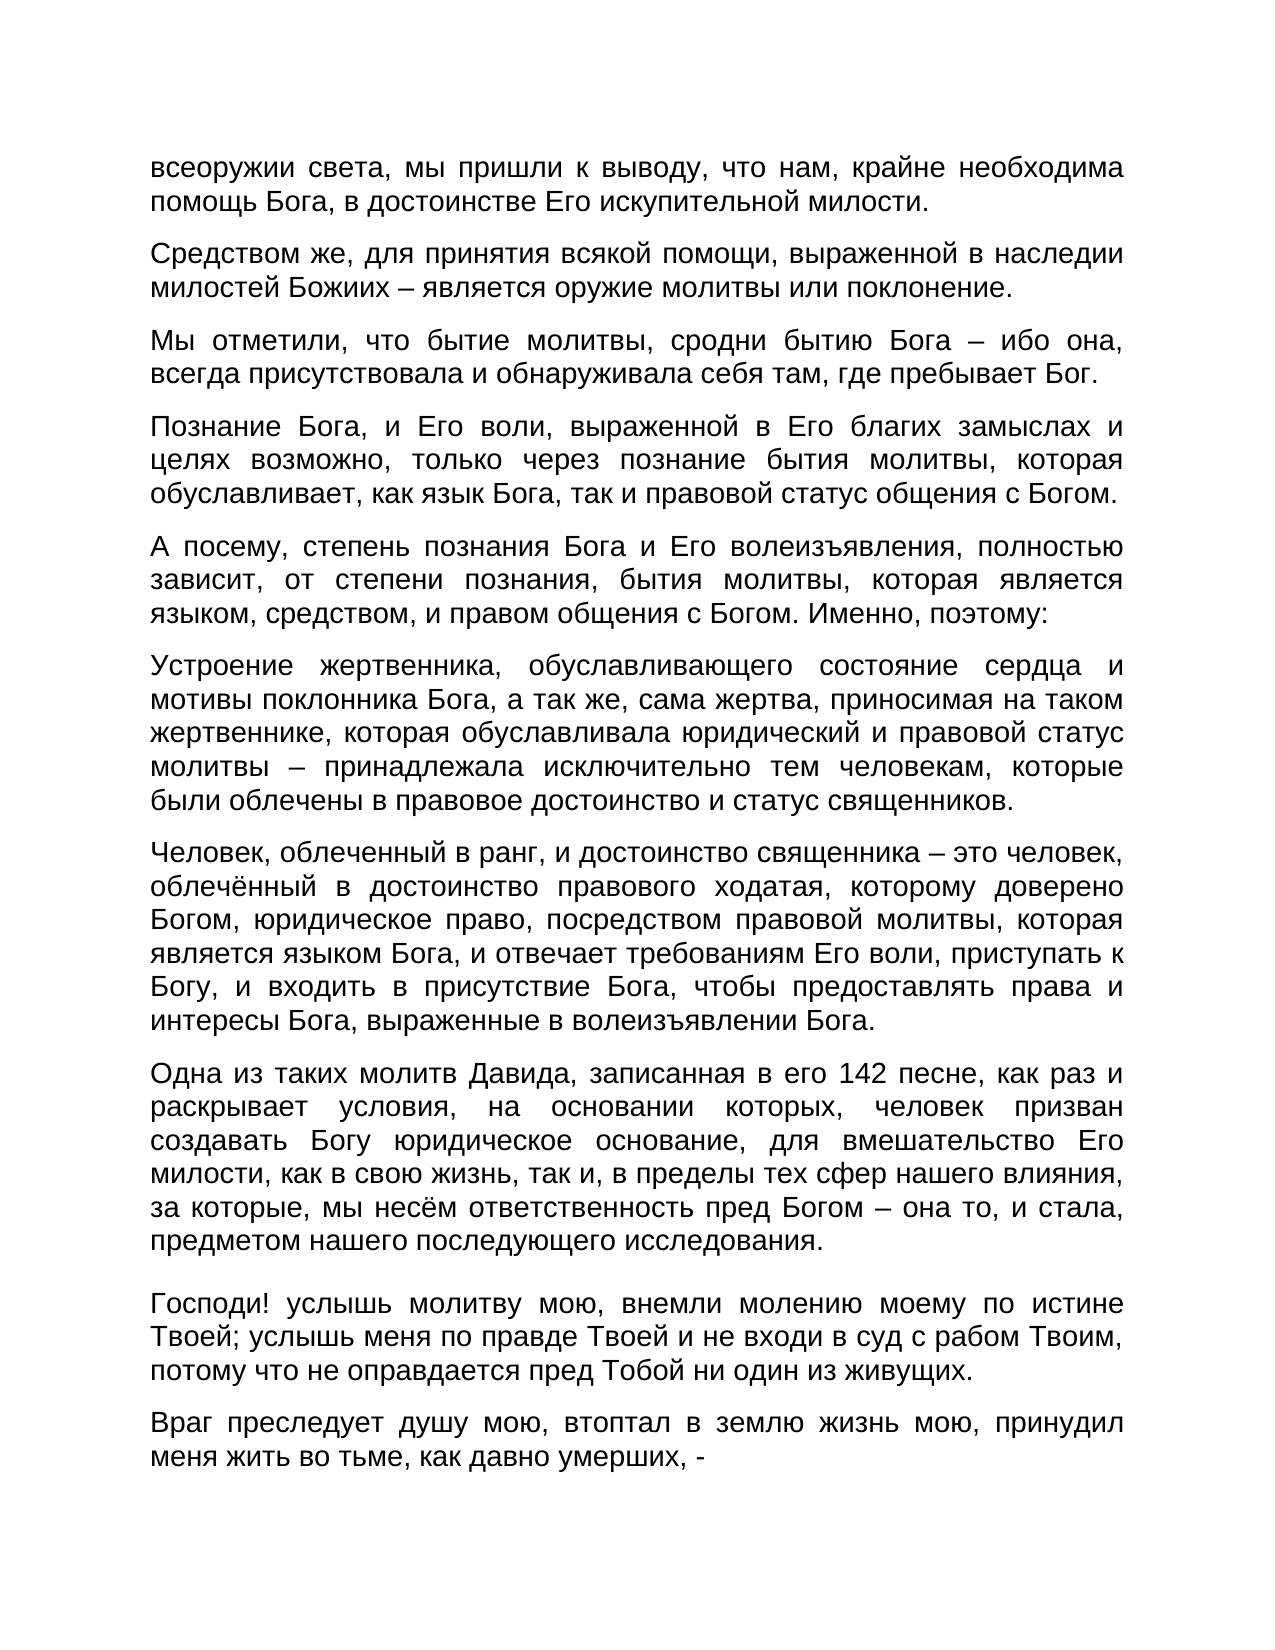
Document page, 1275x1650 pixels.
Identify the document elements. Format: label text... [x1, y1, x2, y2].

text Средством же, для принятия всякой помощи, выраженной в наследии милостей Божиих – является оружие молитвы или поклонение. [150, 236, 1125, 303]
text Мы отметили, что бытие молитвы, сродни бытию Бога – ибо она, всегда присутствовала и обнаруживала себя там, где пребывает Бог. [150, 322, 1125, 389]
text Одна из таких молитв Давида, записанная в его 142 песне, как раз и раскрывает условия, на основании которых, человек призван создавать Богу юридическое основание, для вмешательство Его милости, как в свою жизнь, так и, в пределы тех сфер нашего влияния, за которые, мы несём ответственность пред Богом – она то, и стала, предметом нашего последующего исследования. [150, 1056, 1125, 1257]
text Познание Бога, и Его воли, выраженной в Его благих замыслах и целях возможно, только через познание бытия молитвы, которая обуславливает, как язык Бога, так и правовой статус общения с Богом. [150, 409, 1125, 509]
text Враг преследует душу мою, втоптал в землю жизнь мою, принудил меня жить во тьме, как давно умерших, - [150, 1405, 1125, 1472]
text А посему, степень познания Бога и Его волеизъявления, полностью зависит, от степени познания, бытия молитвы, которая является языком, средством, и правом общения с Богом. Именно, поэтому: [150, 528, 1125, 629]
text Устроение жертвенника, обуславливающего состояние сердца и мотивы поклонника Бога, а так же, сама жертва, приносимая на таком жертвеннике, которая обуславливала юридический и правовой статус молитвы – принадлежала исключительно тем человекам, которые были облечены в правовое достоинство и статус священников. [150, 648, 1125, 816]
text Человек, облеченный в ранг, и достоинство священника – это человек, облечённый в достоинство правового ходатая, которому доверено Богом, юридическое право, посредством правовой молитвы, которая является языком Бога, и отвечает требованиям Его воли, приступать к Богу, и входить в присутствие Бога, чтобы предоставлять права и интересы Бога, выраженные в волеизъявлении Бога. [150, 835, 1125, 1036]
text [150, 150, 1125, 217]
text Господи! услышь молитву мою, внемли молению моему по истине Твоей; услышь меня по правде Твоей и не входи в суд с рабом Твоим, потому что не оправдается пред Тобой ни один из живущих. [150, 1286, 1125, 1386]
